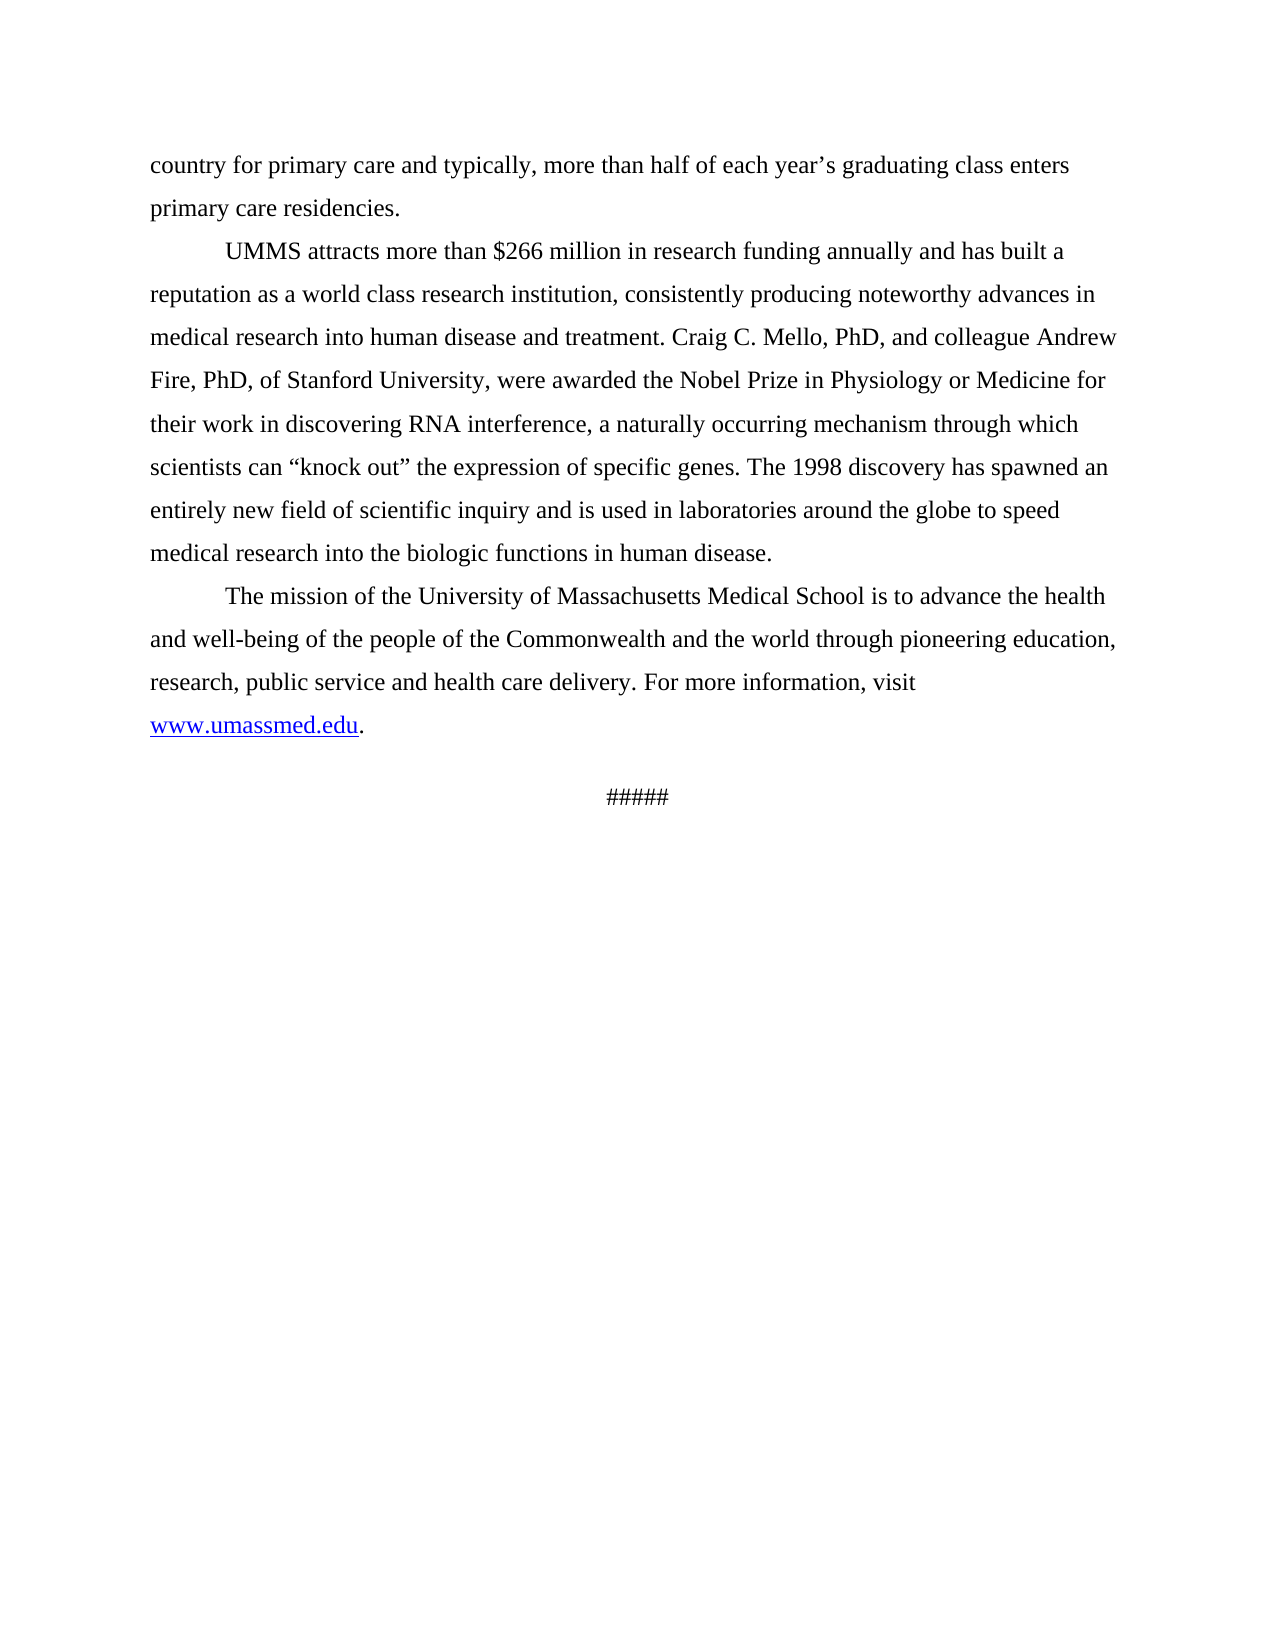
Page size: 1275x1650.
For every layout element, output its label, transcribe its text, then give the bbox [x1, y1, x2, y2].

text UMMS attracts more than $266 million in research funding annually and has built a reputation as a world class research institution, consistently producing noteworthy advances in medical research into human disease and treatment. Craig C. Mello, PhD, and colleague Andrew Fire, PhD, of Stanford University, were awarded the Nobel Prize in Physiology or Medicine for their work in discovering RNA interference, a naturally occurring mechanism through which scientists can “knock out” the expression of specific genes. The 1998 discovery has spawned an entirely new field of scientific inquiry and is used in laboratories around the globe to speed medical research into the biologic functions in human disease. [150, 236, 1125, 567]
text ##### [150, 782, 1125, 811]
text The mission of the University of Massachusetts Medical School is to advance the health and well-being of the people of the Commonwealth and the world through pioneering education, research, public service and health care delivery. For more information, visit www.umassmed.edu. [150, 581, 1125, 739]
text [150, 150, 1125, 222]
